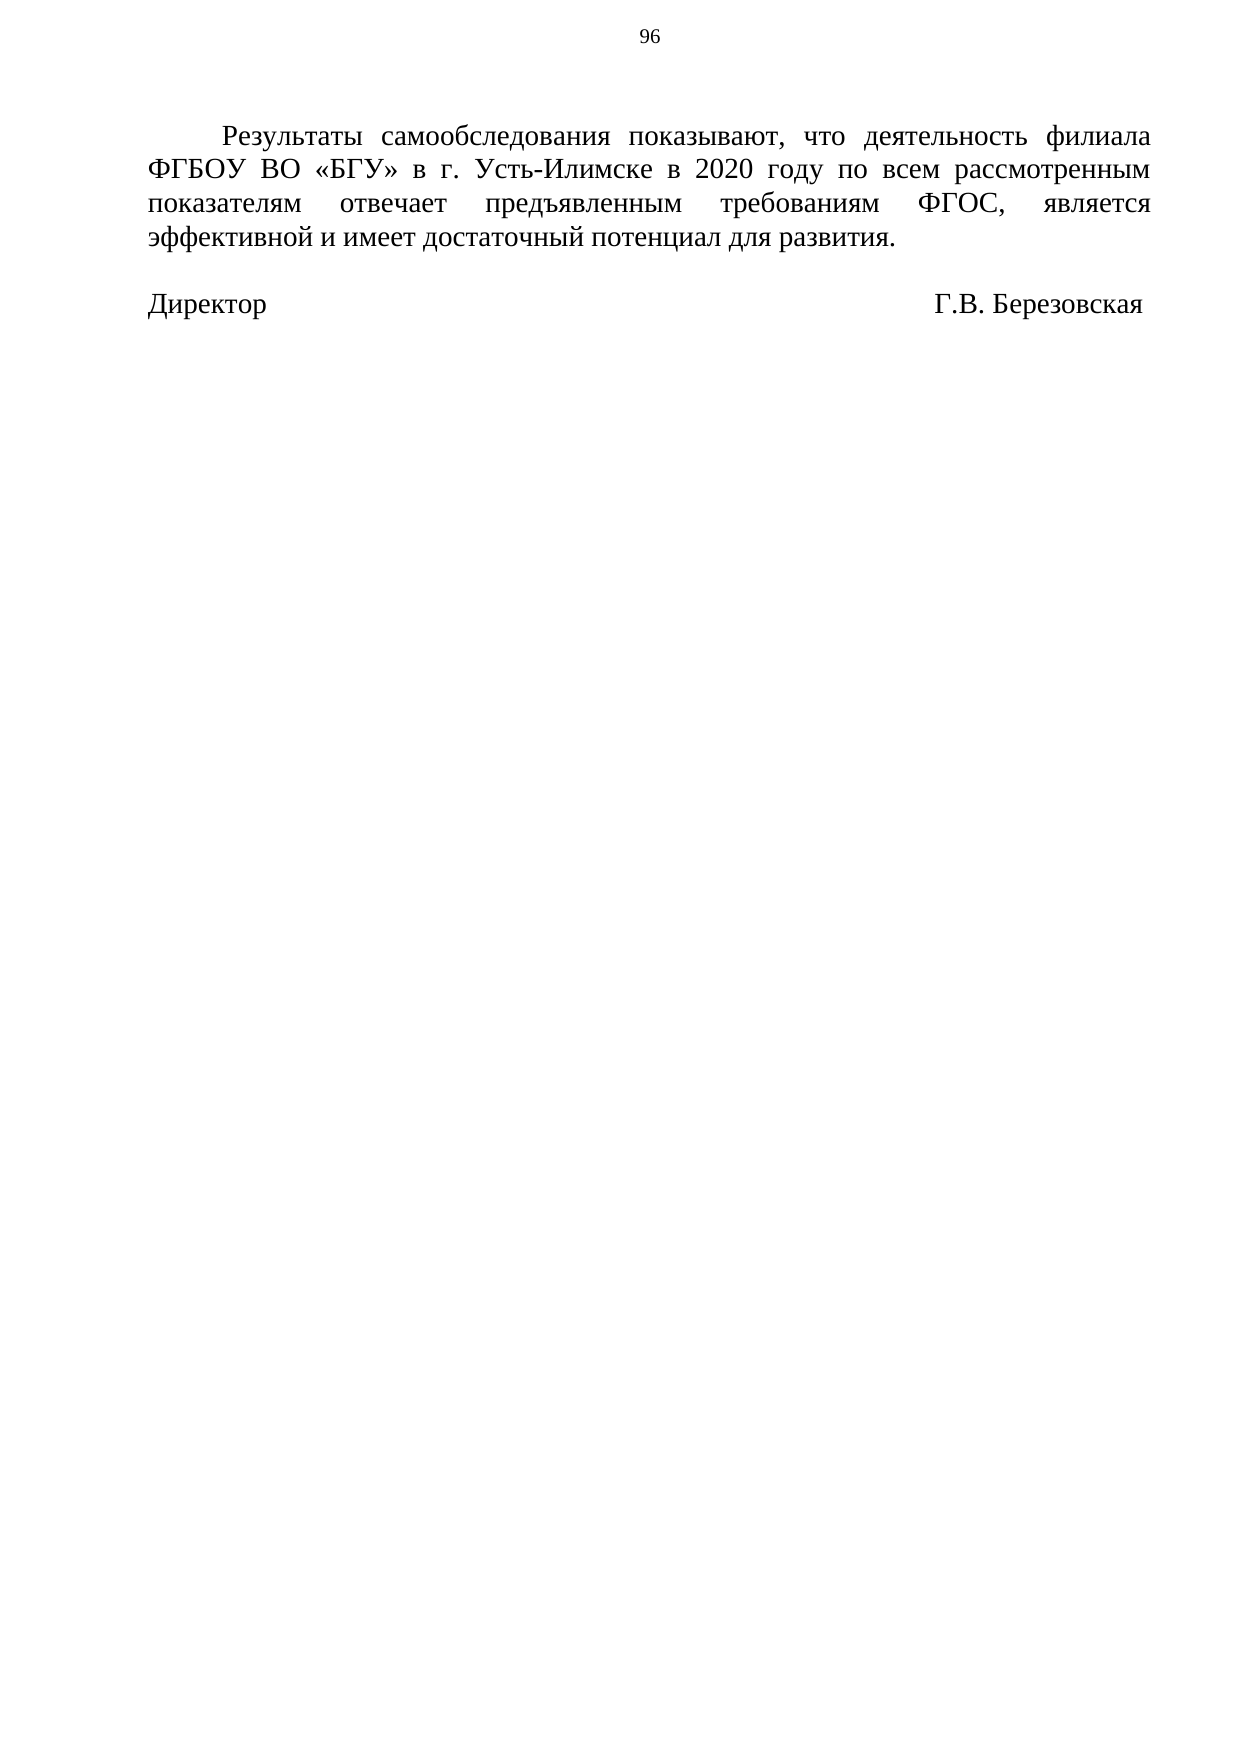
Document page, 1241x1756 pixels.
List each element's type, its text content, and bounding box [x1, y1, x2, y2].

text Результаты самообследования показывают, что деятельность филиала ФГБОУ ВО «БГУ» в г. Усть-Илимске в 2020 году по всем рассмотренным показателям отвечает предъявленным требованиям ФГОС, является эффективной и имеет достаточный потенциал для развития. [148, 118, 1152, 252]
text Директор Г.В. Березовская [148, 286, 1152, 319]
